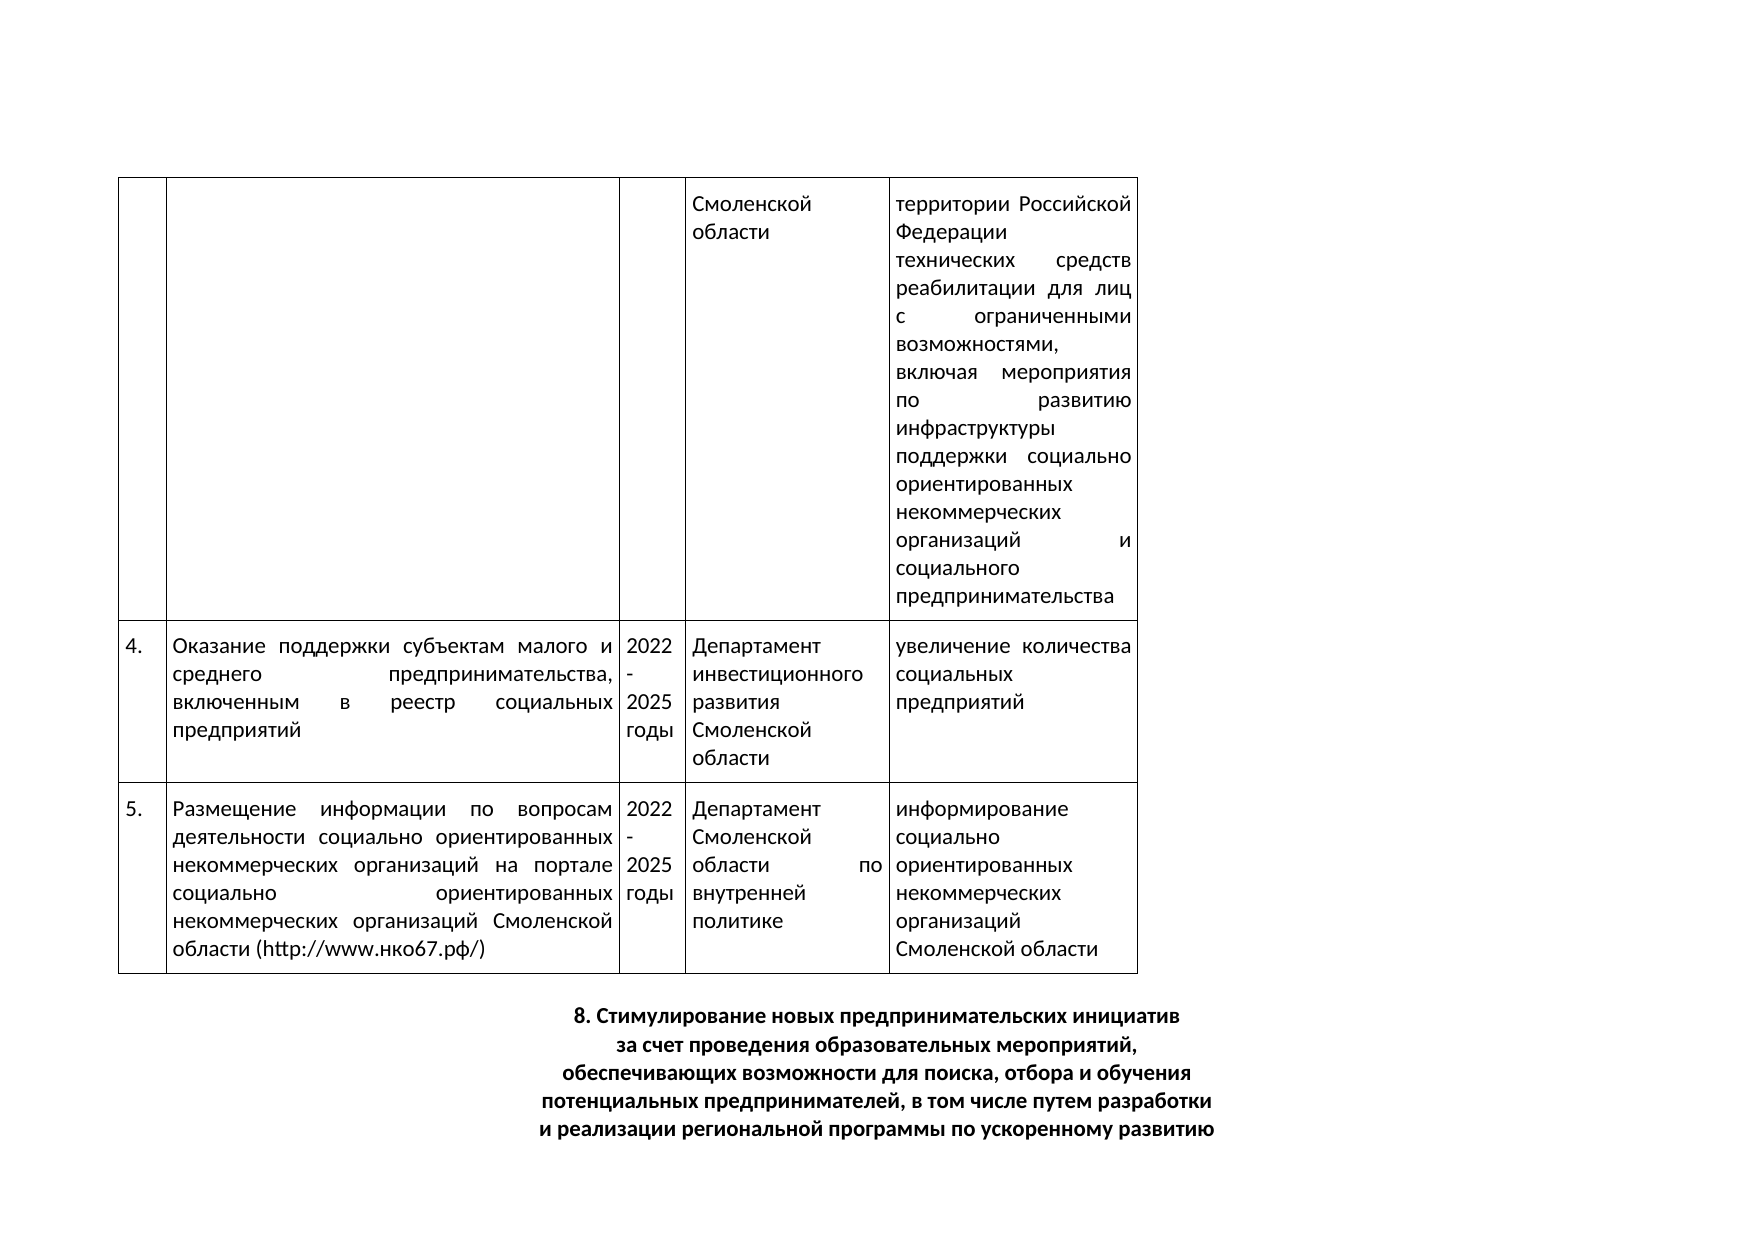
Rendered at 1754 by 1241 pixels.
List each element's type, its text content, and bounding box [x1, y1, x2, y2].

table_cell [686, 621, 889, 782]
title обеспечивающих возможности для поиска, отбора и обучения [118, 1058, 1636, 1086]
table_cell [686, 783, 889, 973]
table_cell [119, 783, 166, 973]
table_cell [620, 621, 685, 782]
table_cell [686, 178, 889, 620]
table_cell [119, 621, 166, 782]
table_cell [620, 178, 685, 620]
title и реализации региональной программы по ускоренному развитию [118, 1114, 1636, 1142]
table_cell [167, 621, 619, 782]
title 8. Стимулирование новых предпринимательских инициатив [118, 1002, 1636, 1030]
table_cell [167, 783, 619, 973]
title за счет проведения образовательных мероприятий, [118, 1030, 1636, 1058]
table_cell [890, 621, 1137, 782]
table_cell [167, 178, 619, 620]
title потенциальных предпринимателей, в том числе путем разработки [118, 1086, 1636, 1114]
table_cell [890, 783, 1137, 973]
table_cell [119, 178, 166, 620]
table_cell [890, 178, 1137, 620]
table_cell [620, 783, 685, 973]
